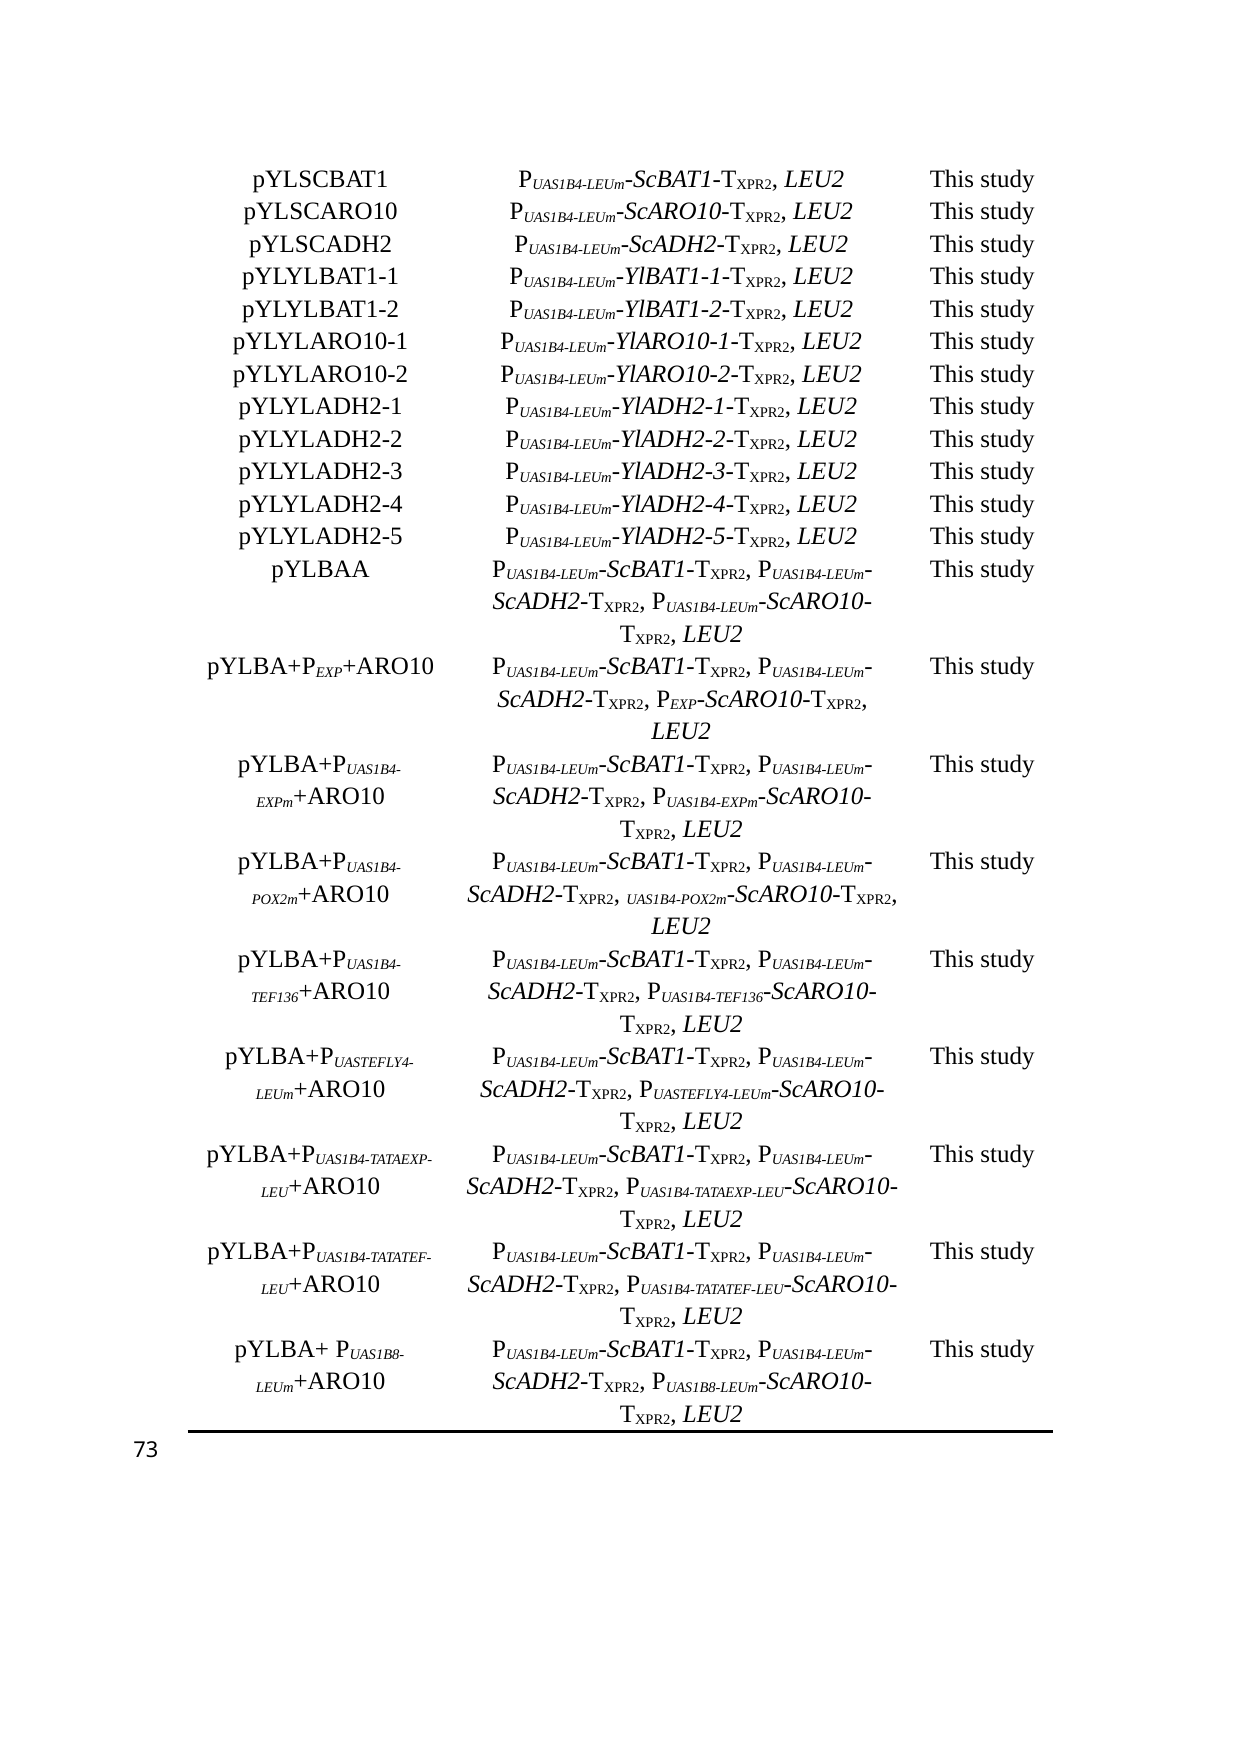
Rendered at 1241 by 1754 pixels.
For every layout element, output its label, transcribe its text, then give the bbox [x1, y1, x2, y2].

table_cell This study [911, 942, 1053, 1039]
table_cell This study [911, 520, 1053, 552]
table_cell pYLBA+PUASTEFLY4-LEUm+ARO10 [188, 1040, 453, 1137]
table_cell This study [911, 195, 1053, 227]
table_cell pYLBA+ PUAS1B8-LEUm+ARO10 [188, 1332, 453, 1429]
table_cell This study [911, 552, 1053, 649]
table_cell PUAS1B4-LEUm-YlADH2-4-TXPR2, LEU2 [453, 487, 911, 519]
table_cell PUAS1B4-LEUm-ScBAT1-TXPR2, PUAS1B4-LEUm-ScADH2-TXPR2, UAS1B4-POX2m-ScARO10-TXPR2, LEU2 [453, 845, 911, 942]
table_cell PUAS1B4-LEUm-ScBAT1-TXPR2, PUAS1B4-LEUm-ScADH2-TXPR2, PEXP-ScARO10-TXPR2, LEU2 [453, 650, 911, 747]
table_cell PUAS1B4-LEUm-ScBAT1-TXPR2, LEU2 [453, 162, 911, 194]
table_cell pYLYLARO10-2 [188, 357, 453, 389]
table_cell pYLYLADH2-2 [188, 422, 453, 454]
table_cell PUAS1B4-LEUm-YlARO10-2-TXPR2, LEU2 [453, 357, 911, 389]
table_cell pYLYLARO10-1 [188, 325, 453, 357]
table_cell pYLBAA [188, 552, 453, 649]
table_cell This study [911, 422, 1053, 454]
table_cell pYLBA+PUAS1B4-TEF136+ARO10 [188, 942, 453, 1039]
table_cell PUAS1B4-LEUm-YlADH2-1-TXPR2, LEU2 [453, 390, 911, 422]
table_cell This study [911, 455, 1053, 487]
table_cell This study [911, 325, 1053, 357]
table_cell This study [911, 227, 1053, 259]
table_cell pYLYLADH2-4 [188, 487, 453, 519]
table_cell pYLYLBAT1-2 [188, 292, 453, 324]
table_cell This study [911, 1040, 1053, 1137]
table_cell This study [911, 487, 1053, 519]
table_cell PUAS1B4-LEUm-YlADH2-5-TXPR2, LEU2 [453, 520, 911, 552]
table_cell PUAS1B4-LEUm-YlADH2-3-TXPR2, LEU2 [453, 455, 911, 487]
table_cell PUAS1B4-LEUm-YlBAT1-2-TXPR2, LEU2 [453, 292, 911, 324]
table_cell This study [911, 1235, 1053, 1332]
table_cell pYLSCBAT1 [188, 162, 453, 194]
table_cell PUAS1B4-LEUm-YlBAT1-1-TXPR2, LEU2 [453, 260, 911, 292]
table_cell PUAS1B4-LEUm-ScBAT1-TXPR2, PUAS1B4-LEUm-ScADH2-TXPR2, PUAS1B4-TEF136-ScARO10-TXPR2, LEU2 [453, 942, 911, 1039]
table_cell PUAS1B4-LEUm-ScBAT1-TXPR2, PUAS1B4-LEUm-ScADH2-TXPR2, PUAS1B4-LEUm-ScARO10-TXPR2, LEU2 [453, 552, 911, 649]
table_cell This study [911, 747, 1053, 844]
table_cell pYLBA+PUAS1B4-EXPm+ARO10 [188, 747, 453, 844]
table_cell This study [911, 650, 1053, 747]
table_cell This study [911, 357, 1053, 389]
table_cell PUAS1B4-LEUm-ScARO10-TXPR2, LEU2 [453, 195, 911, 227]
table_cell pYLBA+PEXP+ARO10 [188, 650, 453, 747]
table_cell pYLSCARO10 [188, 195, 453, 227]
table_cell PUAS1B4-LEUm-ScBAT1-TXPR2, PUAS1B4-LEUm-ScADH2-TXPR2, PUAS1B4-EXPm-ScARO10-TXPR2, LEU2 [453, 747, 911, 844]
table_cell This study [911, 390, 1053, 422]
table_cell PUAS1B4-LEUm-ScBAT1-TXPR2, PUAS1B4-LEUm-ScADH2-TXPR2, PUAS1B4-TATATEF-LEU-ScARO10-TXPR2, LEU2 [453, 1235, 911, 1332]
table_cell PUAS1B4-LEUm-ScBAT1-TXPR2, PUAS1B4-LEUm-ScADH2-TXPR2, PUAS1B4-TATAEXP-LEU-ScARO10-TXPR2, LEU2 [453, 1137, 911, 1234]
table_cell PUAS1B4-LEUm-YlADH2-2-TXPR2, LEU2 [453, 422, 911, 454]
table_cell pYLYLADH2-5 [188, 520, 453, 552]
table_cell pYLYLBAT1-1 [188, 260, 453, 292]
table_cell This study [911, 162, 1053, 194]
table_cell This study [911, 1332, 1053, 1429]
table_cell PUAS1B4-LEUm-ScBAT1-TXPR2, PUAS1B4-LEUm-ScADH2-TXPR2, PUASTEFLY4-LEUm-ScARO10-TXPR2, LEU2 [453, 1040, 911, 1137]
table_cell This study [911, 260, 1053, 292]
table_cell PUAS1B4-LEUm-ScADH2-TXPR2, LEU2 [453, 227, 911, 259]
table_cell This study [911, 845, 1053, 942]
table_cell pYLBA+PUAS1B4-POX2m+ARO10 [188, 845, 453, 942]
table_cell This study [911, 1137, 1053, 1234]
table_cell pYLBA+PUAS1B4-TATATEF-LEU+ARO10 [188, 1235, 453, 1332]
table_cell pYLYLADH2-1 [188, 390, 453, 422]
table_cell PUAS1B4-LEUm-ScBAT1-TXPR2, PUAS1B4-LEUm-ScADH2-TXPR2, PUAS1B8-LEUm-ScARO10-TXPR2, LEU2 [453, 1332, 911, 1429]
table_cell This study [911, 292, 1053, 324]
table_cell pYLYLADH2-3 [188, 455, 453, 487]
table_cell pYLBA+PUAS1B4-TATAEXP-LEU+ARO10 [188, 1137, 453, 1234]
table_cell pYLSCADH2 [188, 227, 453, 259]
table_cell PUAS1B4-LEUm-YlARO10-1-TXPR2, LEU2 [453, 325, 911, 357]
